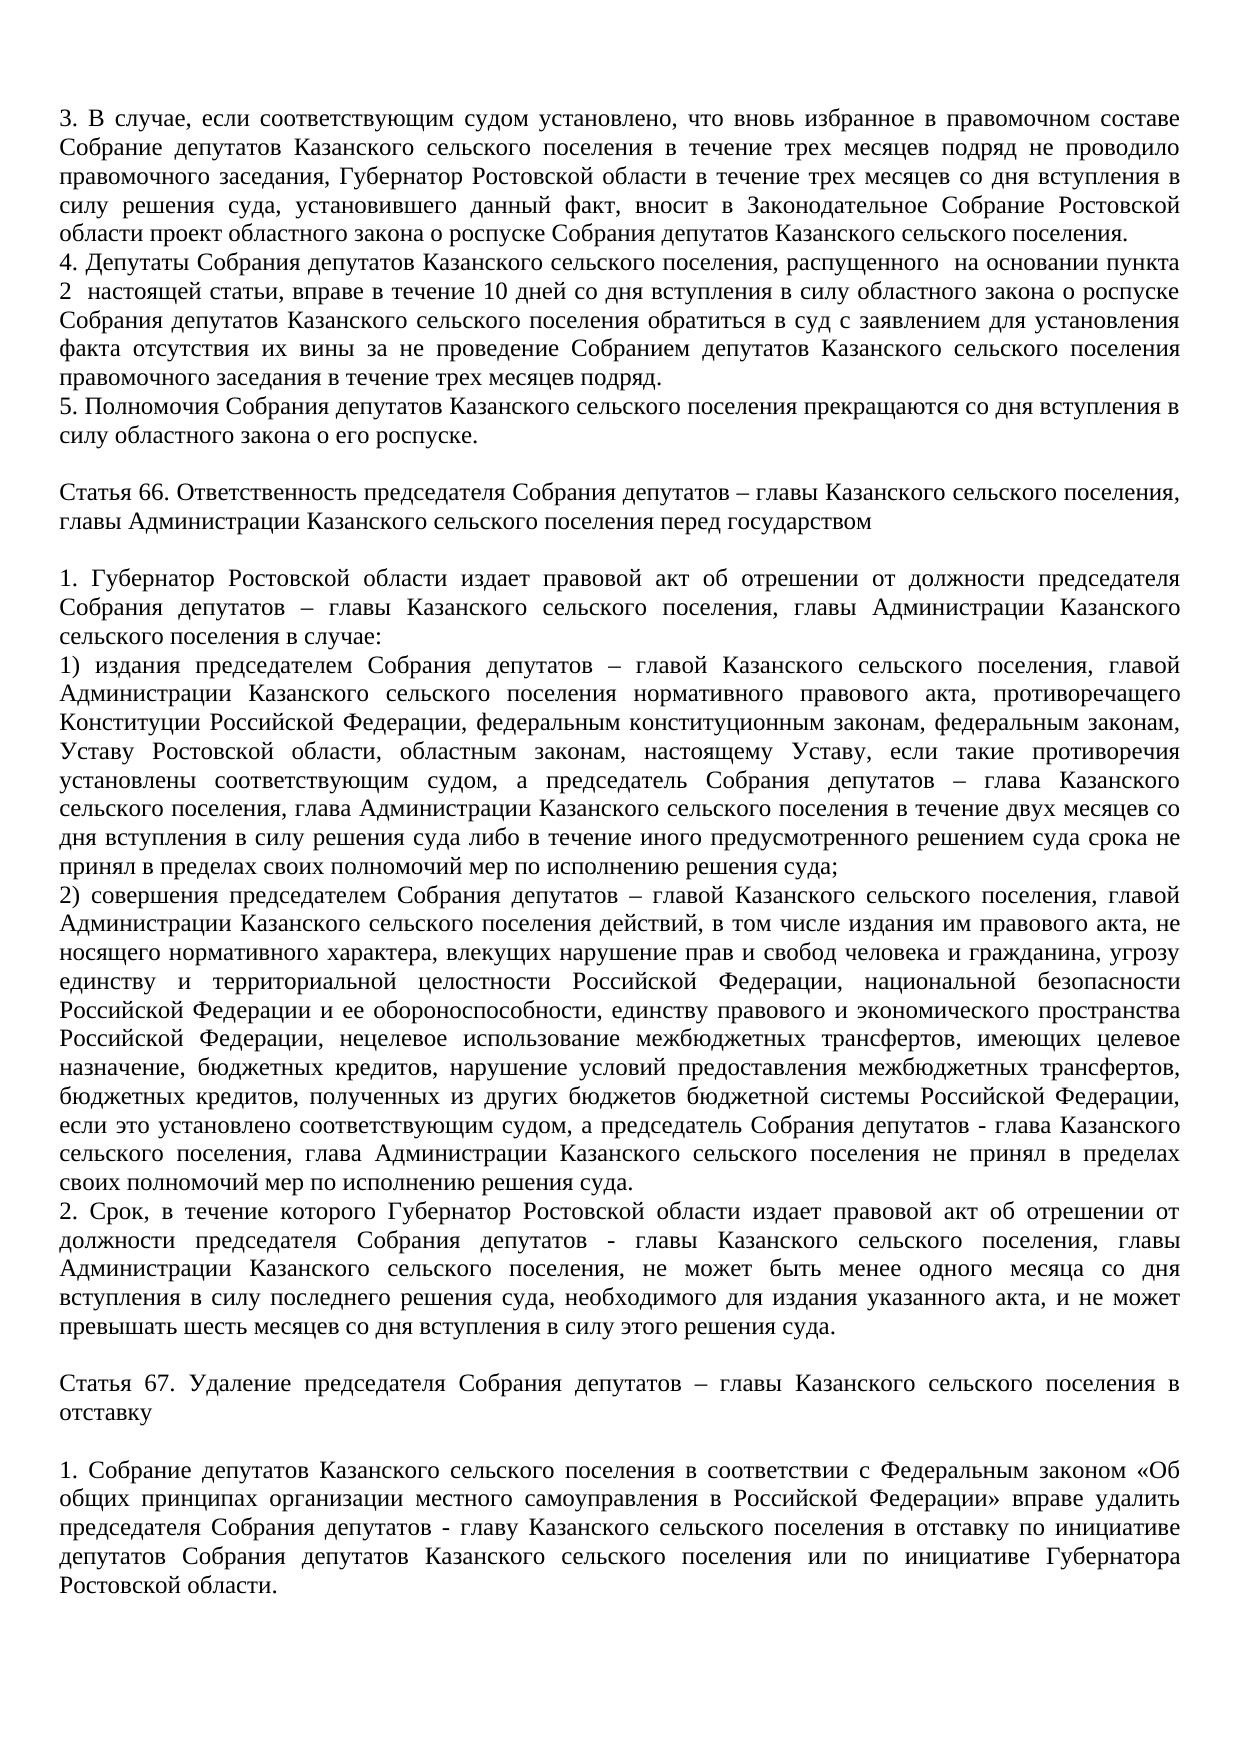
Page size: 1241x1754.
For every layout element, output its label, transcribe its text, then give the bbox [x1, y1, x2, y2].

text 2) совершения председателем Собрания депутатов – главой Казанского сельского поселения, главой Администрации Казанского сельского поселения действий, в том числе издания им правового акта, не носящего нормативного характера, влекущих нарушение прав и свобод человека и гражданина, угрозу единству и территориальной целостности Российской Федерации, национальной безопасности Российской Федерации и ее обороноспособности, единству правового и экономического пространства Российской Федерации, нецелевое использование межбюджетных трансфертов, имеющих целевое назначение, бюджетных кредитов, нарушение условий предоставления межбюджетных трансфертов, бюджетных кредитов, полученных из других бюджетов бюджетной системы Российской Федерации, если это установлено соответствующим судом, а председатель Собрания депутатов - глава Казанского сельского поселения, глава Администрации Казанского сельского поселения не принял в пределах своих полномочий мер по исполнению решения суда. [59, 880, 1181, 1196]
text 5. Полномочия Собрания депутатов Казанского сельского поселения прекращаются со дня вступления в силу областного закона о его роспуске. [59, 391, 1181, 448]
text 2. Срок, в течение которого Губернатор Ростовской области издает правовой акт об отрешении от должности председателя Собрания депутатов - главы Казанского сельского поселения, главы Администрации Казанского сельского поселения, не может быть менее одного месяца со дня вступления в силу последнего решения суда, необходимого для издания указанного акта, и не может превышать шесть месяцев со дня вступления в силу этого решения суда. [59, 1196, 1181, 1340]
text 4. Депутаты Собрания депутатов Казанского сельского поселения, распущенного на основании пункта 2 настоящей статьи, вправе в течение 10 дней со дня вступления в силу областного закона о роспуске Собрания депутатов Казанского сельского поселения обратиться в суд с заявлением для установления факта отсутствия их вины за не проведение Собранием депутатов Казанского сельского поселения правомочного заседания в течение трех месяцев подряд. [59, 247, 1181, 391]
text 3. В случае, если соответствующим судом установлено, что вновь избранное в правомочном составе Собрание депутатов Казанского сельского поселения в течение трех месяцев подряд не проводило правомочного заседания, Губернатор Ростовской области в течение трех месяцев со дня вступления в силу решения суда, установившего данный факт, вносит в Законодательное Собрание Ростовской области проект областного закона о роспуске Собрания депутатов Казанского сельского поселения. [59, 103, 1181, 247]
text 1. Губернатор Ростовской области издает правовой акт об отрешении от должности председателя Собрания депутатов – главы Казанского сельского поселения, главы Администрации Казанского сельского поселения в случае: [59, 563, 1181, 650]
text 1. Собрание депутатов Казанского сельского поселения в соответствии с Федеральным законом «Об общих принципах организации местного самоуправления в Российской Федерации» вправе удалить председателя Собрания депутатов - главу Казанского сельского поселения в отставку по инициативе депутатов Собрания депутатов Казанского сельского поселения или по инициативе Губернатора Ростовской области. [59, 1455, 1181, 1598]
text Статья 67. Удаление председателя Собрания депутатов – главы Казанского сельского поселения в отставку [59, 1368, 1181, 1426]
text Статья 66. Ответственность председателя Собрания депутатов – главы Казанского сельского поселения, главы Администрации Казанского сельского поселения перед государством [59, 477, 1181, 535]
text 1) издания председателем Собрания депутатов – главой Казанского сельского поселения, главой Администрации Казанского сельского поселения нормативного правового акта, противоречащего Конституции Российской Федерации, федеральным конституционным законам, федеральным законам, Уставу Ростовской области, областным законам, настоящему Уставу, если такие противоречия установлены соответствующим судом, а председатель Собрания депутатов – глава Казанского сельского поселения, глава Администрации Казанского сельского поселения в течение двух месяцев со дня вступления в силу решения суда либо в течение иного предусмотренного решением суда срока не принял в пределах своих полномочий мер по исполнению решения суда; [59, 650, 1181, 880]
